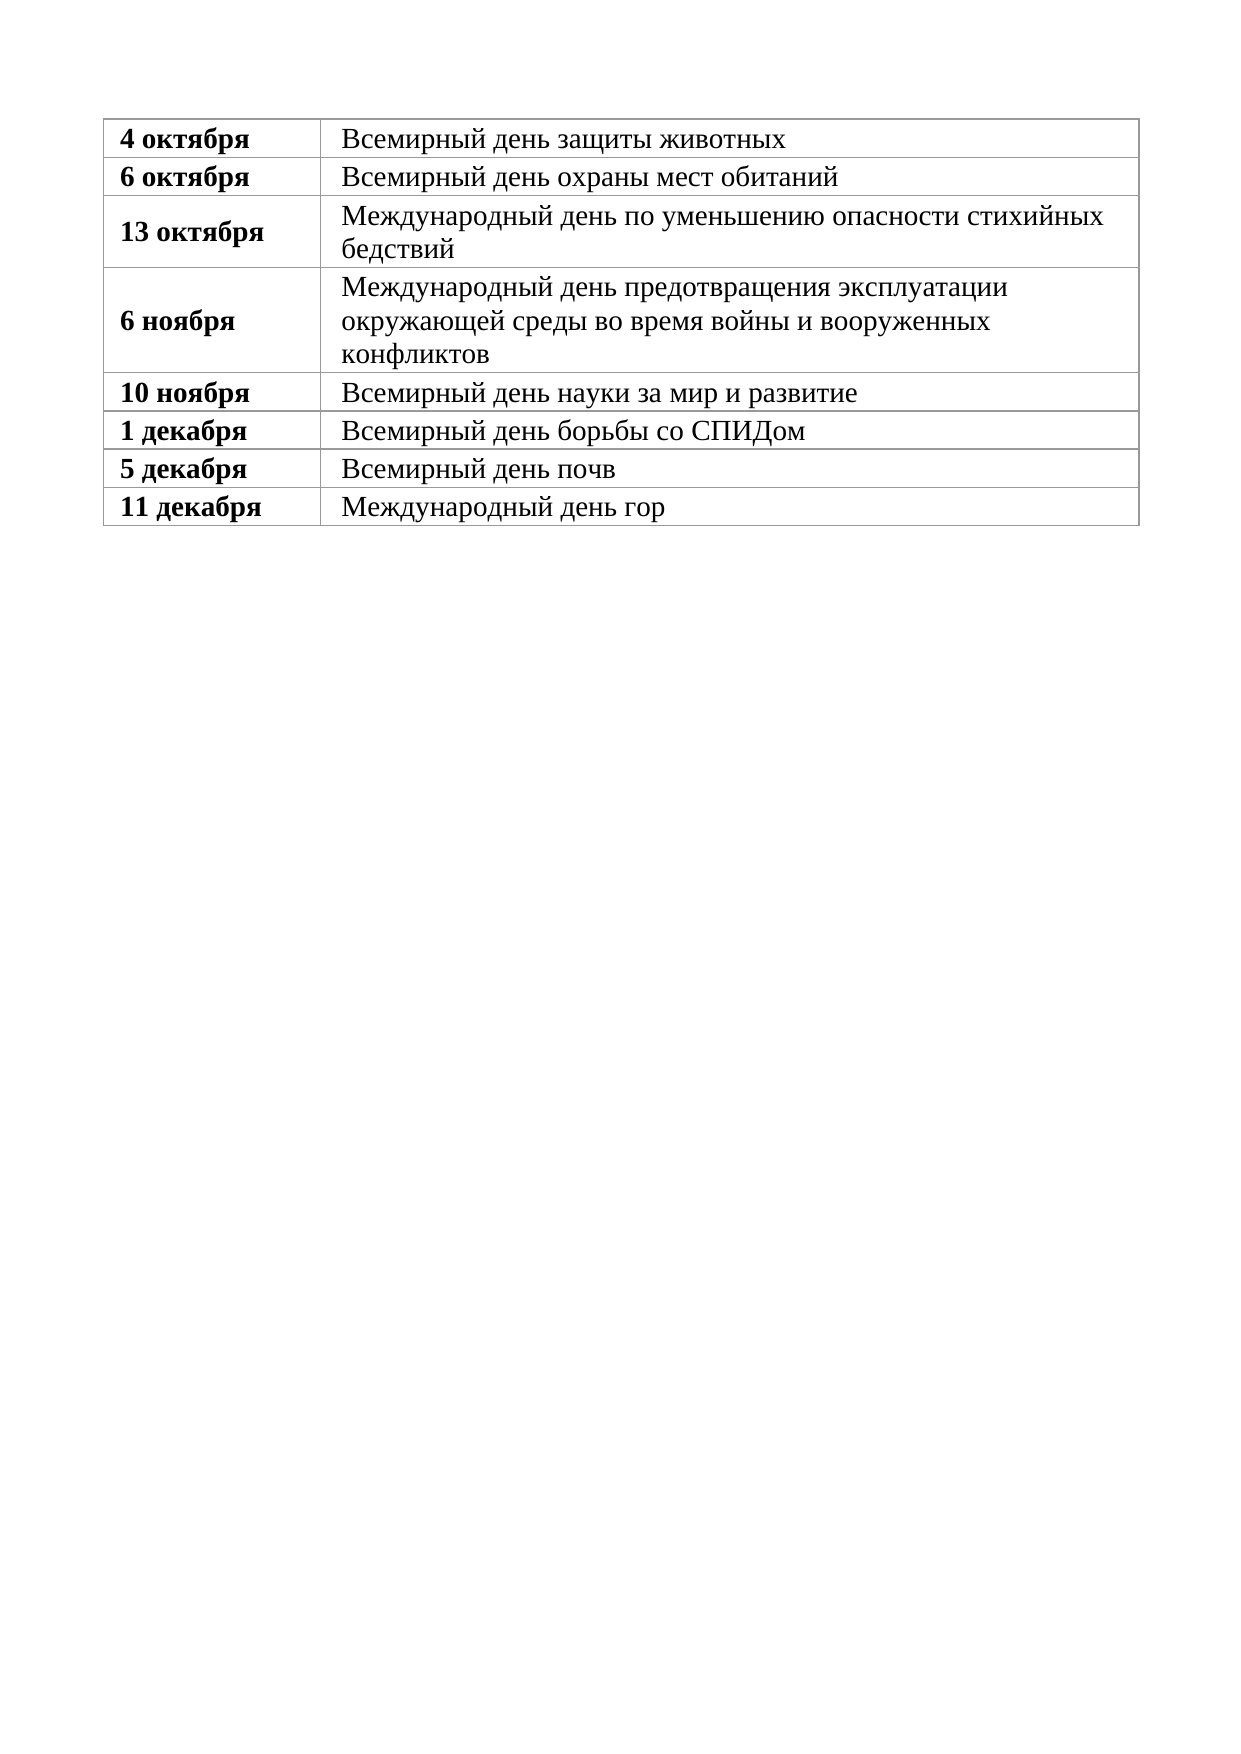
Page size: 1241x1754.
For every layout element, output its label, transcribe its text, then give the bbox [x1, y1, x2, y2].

table_cell 1 декабря [104, 412, 320, 448]
table_cell 6 октября [104, 158, 320, 194]
table_cell Всемирный день науки за мир и развитие [321, 373, 1138, 410]
table_cell Всемирный день почв [321, 450, 1138, 486]
table_cell Международный день гор [321, 488, 1138, 524]
table_cell 13 октября [104, 196, 320, 266]
table_cell 10 ноября [104, 373, 320, 410]
table_cell Всемирный день защиты животных [321, 120, 1138, 156]
table_cell Международный день предотвращения эксплуатации окружающей среды во время войны и вооруженных конфликтов [321, 268, 1138, 372]
table_cell 5 декабря [104, 450, 320, 486]
table_cell Всемирный день борьбы со СПИДом [321, 412, 1138, 448]
table_cell 11 декабря [104, 488, 320, 524]
table_cell 6 ноября [104, 268, 320, 372]
table_cell Международный день по уменьшению опасности стихийных бедствий [321, 196, 1138, 266]
table_cell Всемирный день охраны мест обитаний [321, 158, 1138, 194]
table_cell 4 октября [104, 120, 320, 156]
